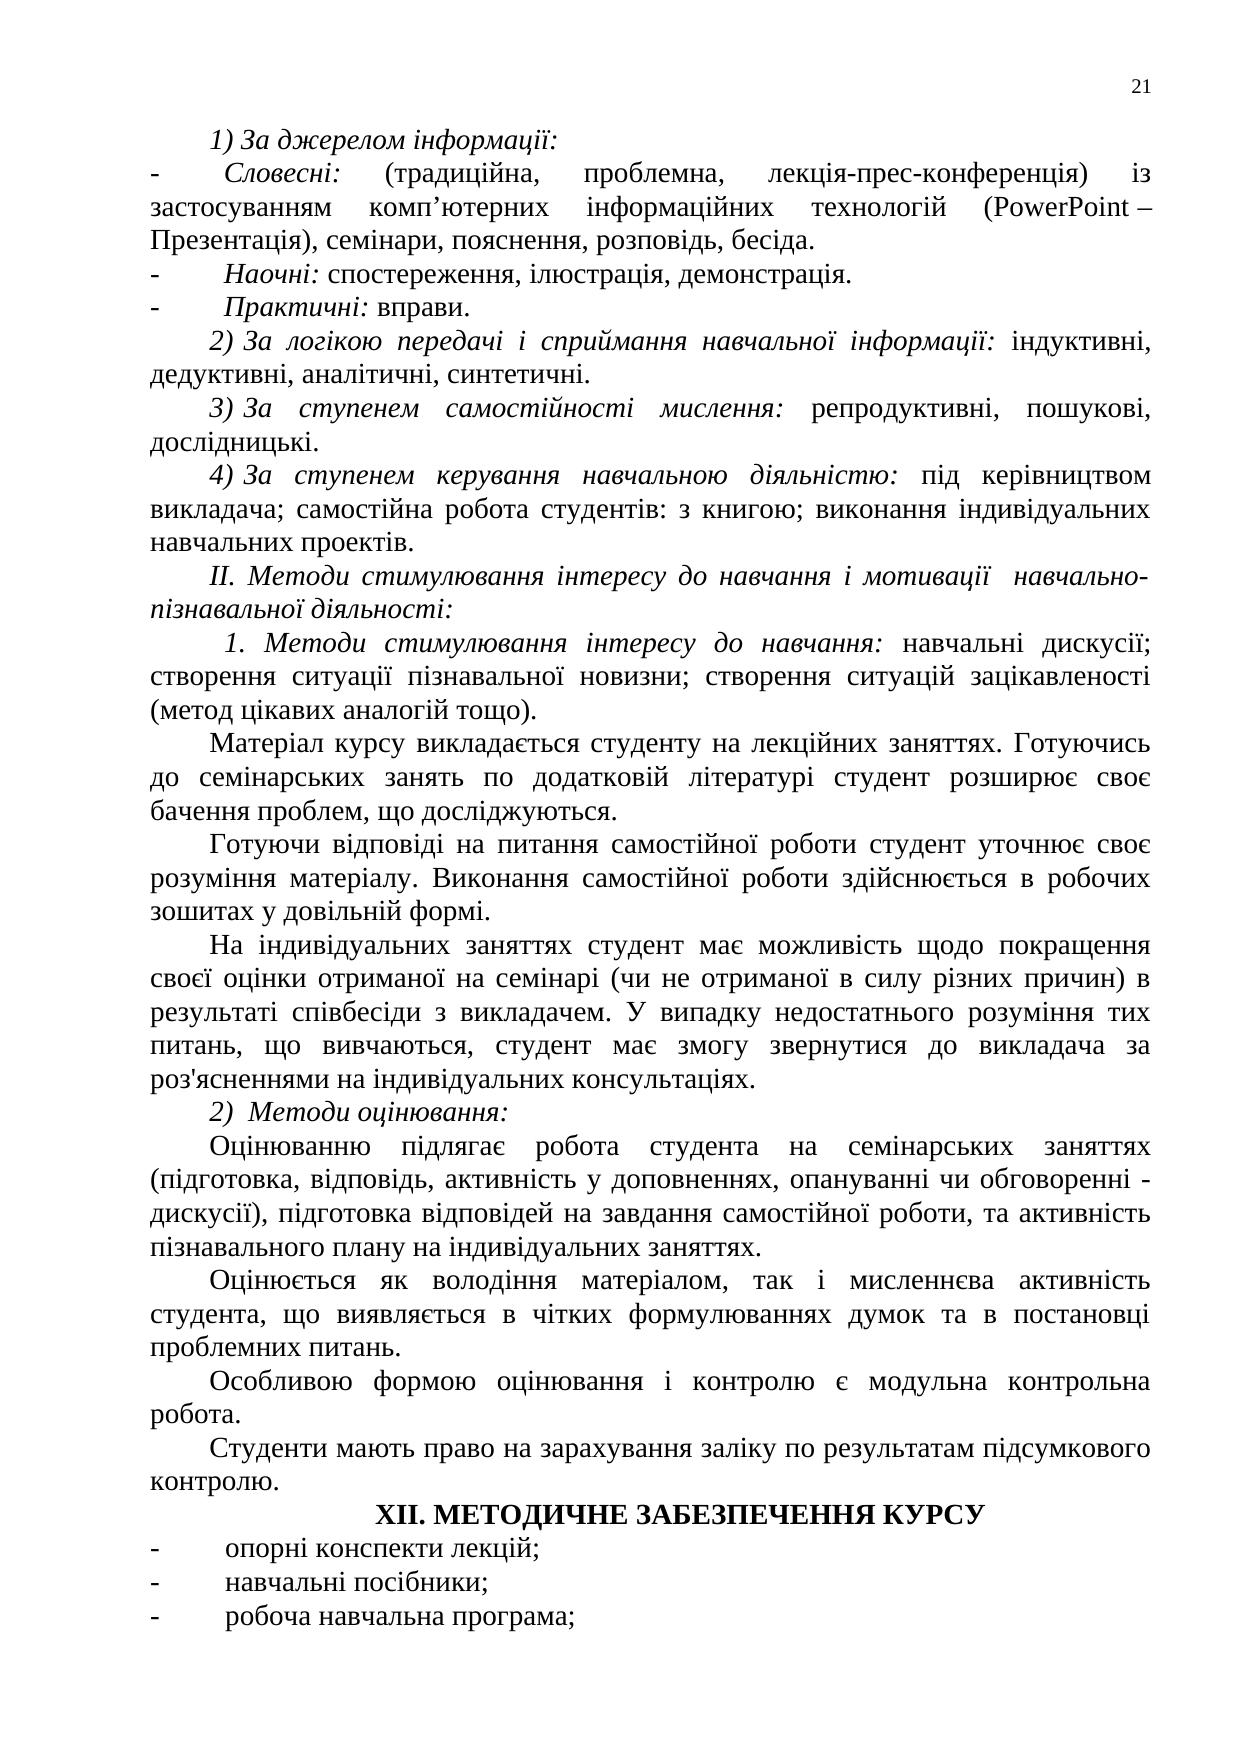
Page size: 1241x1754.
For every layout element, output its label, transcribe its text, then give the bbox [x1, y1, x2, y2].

text Оцінюється як володіння матеріалом, так і мисленнєва активність студента, що виявляється в чітких формулюваннях думок та в постановці проблемних питань. [150, 1262, 1152, 1363]
text Готуючи відповіді на питання самостійної роботи студент уточнює своє розуміння матеріалу. Виконання самостійної роботи здійснюється в робочих зошитах у довільній формі. [150, 826, 1152, 927]
list опорні конспекти лекцій; [150, 1531, 1152, 1564]
list Словесні: (традиційна, проблемна, лекція-прес-конференція) із застосуванням комп’ютерних інформаційних технологій (PowerPoint – Презентація), семінари, пояснення, розповідь, бесіда. [150, 155, 1152, 256]
list Практичні: вправи. [150, 289, 1152, 323]
text 4) За ступенем керування навчальною діяльністю: під керівництвом викладача; самостійна робота студентів: з книгою; виконання індивідуальних навчальних проектів. [150, 457, 1152, 558]
text 2) За логікою передачі і сприймання навчальної інформації: індуктивні, дедуктивні, аналітичні, синтетичні. [150, 323, 1152, 390]
list робоча навчальна програма; [150, 1598, 1152, 1631]
text Особливою формою оцінювання і контролю є модульна контрольна робота. [150, 1363, 1152, 1430]
text Студенти мають право на зарахування заліку по результатам підсумкового контролю. [150, 1430, 1152, 1497]
text ІІ. Методи стимулювання інтересу до навчання і мотивації навчально-пізнавальної діяльності: [150, 558, 1152, 625]
text Матеріал курсу викладається студенту на лекційних заняттях. Готуючись до семінарських занять по додатковій літературі студент розширює своє бачення проблем, що досліджуються. [150, 726, 1152, 826]
text 2) Методи оцінювання: [150, 1094, 1152, 1128]
list навчальні посібники; [150, 1564, 1152, 1598]
text Оцінюванню підлягає робота студента на семінарських заняттях (підготовка, відповідь, активність у доповненнях, опануванні чи обговоренні - дискусії), підготовка відповідей на завдання самостійної роботи, та активність пізнавального плану на індивідуальних заняттях. [150, 1128, 1152, 1262]
text ХІІ. МЕТОДИЧНЕ ЗАБЕЗПЕЧЕННЯ КУРСУ [150, 1497, 1152, 1531]
text 1. Методи стимулювання інтересу до навчання: навчальні дискусії; створення ситуації пізнавальної новизни; створення ситуацій зацікавленості (метод цікавих аналогій тощо). [150, 625, 1152, 726]
text 3) За ступенем самостійності мислення: репродуктивні, пошукові, дослідницькі. [150, 390, 1152, 457]
text 1) За джерелом інформації: [150, 122, 1152, 155]
text На індивідуальних заняттях студент має можливість щодо покращення своєї оцінки отриманої на семінарі (чи не отриманої в силу різних причин) в результаті співбесіди з викладачем. У випадку недостатнього розуміння тих питань, що вивчаються, студент має змогу звернутися до викладача за роз'ясненнями на індивідуальних консультаціях. [150, 927, 1152, 1094]
list Наочні: спостереження, ілюстрація, демонстрація. [150, 256, 1152, 289]
